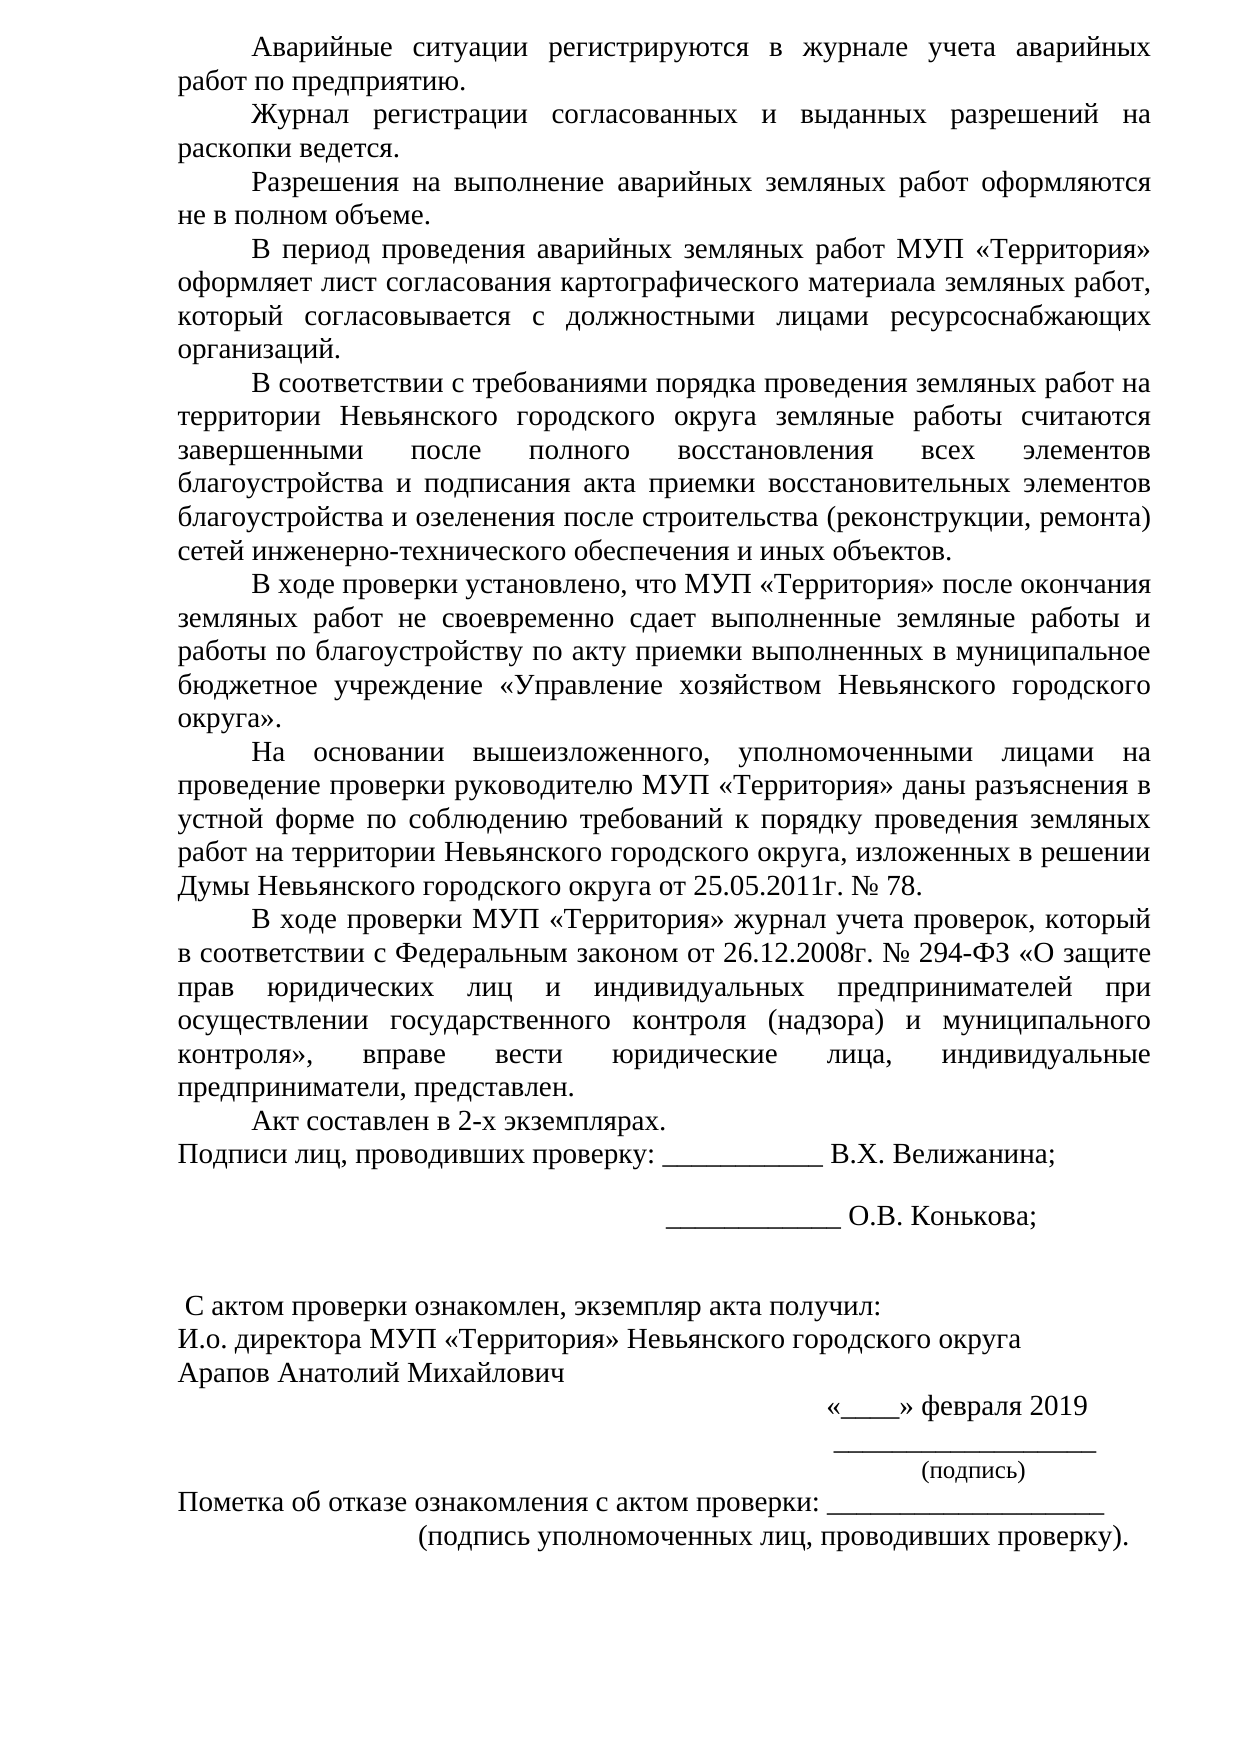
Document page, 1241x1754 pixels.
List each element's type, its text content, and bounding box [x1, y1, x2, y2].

text Пометка об отказе ознакомления с актом проверки: ___________________ [177, 1484, 1152, 1518]
text Разрешения на выполнение аварийных земляных работ оформляются не в полном объеме. [177, 164, 1152, 231]
text Журнал регистрации согласованных и выданных разрешений на раскопки ведется. [177, 97, 1152, 164]
text В соответствии с требованиями порядка проведения земляных работ на территории Невьянского городского округа земляные работы считаются завершенными после полного восстановления всех элементов благоустройства и подписания акта приемки восстановительных элементов благоустройства и озеленения после строительства (реконструкции, ремонта) сетей инженерно-технического обеспечения и иных объектов. [177, 365, 1152, 566]
text «____» февраля 2019 [177, 1388, 1152, 1422]
text Подписи лиц, проводивших проверку: ___________ В.Х. Велижанина; [177, 1136, 1152, 1170]
text Аварийные ситуации регистрируются в журнале учета аварийных работ по предприятию. [177, 29, 1152, 97]
text В период проведения аварийных земляных работ МУП «Территория» оформляет лист согласования картографического материала земляных работ, который согласовывается с должностными лицами ресурсоснабжающих организаций. [177, 231, 1152, 365]
text В ходе проверки МУП «Территория» журнал учета проверок, который в соответствии с Федеральным законом от 26.12.2008г. № 294-ФЗ «О защите прав юридических лиц и индивидуальных предпринимателей при осуществлении государственного контроля (надзора) и муниципального контроля», вправе вести юридические лица, индивидуальные предприниматели, представлен. [177, 902, 1152, 1103]
text __________________ [177, 1422, 1152, 1455]
text В ходе проверки установлено, что МУП «Территория» после окончания земляных работ не своевременно сдает выполненные земляные работы и работы по благоустройству по акту приемки выполненных в муниципальное бюджетное учреждение «Управление хозяйством Невьянского городского округа». [177, 566, 1152, 734]
text На основании вышеизложенного, уполномоченными лицами на проведение проверки руководителю МУП «Территория» даны разъяснения в устной форме по соблюдению требований к порядку проведения земляных работ на территории Невьянского городского округа, изложенных в решении Думы Невьянского городского округа от 25.05.2011г. № 78. [177, 734, 1152, 902]
text Акт составлен в 2-х экземплярах. [177, 1103, 1152, 1136]
text (подпись уполномоченных лиц, проводивших проверку). [177, 1518, 1152, 1551]
text (подпись) [177, 1455, 1152, 1484]
text С актом проверки ознакомлен, экземпляр акта получил: [177, 1288, 1152, 1321]
text Арапов Анатолий Михайлович [177, 1355, 1152, 1388]
text И.о. директора МУП «Территория» Невьянского городского округа [177, 1321, 1152, 1355]
text ____________ О.В. Конькова; [177, 1198, 1152, 1232]
